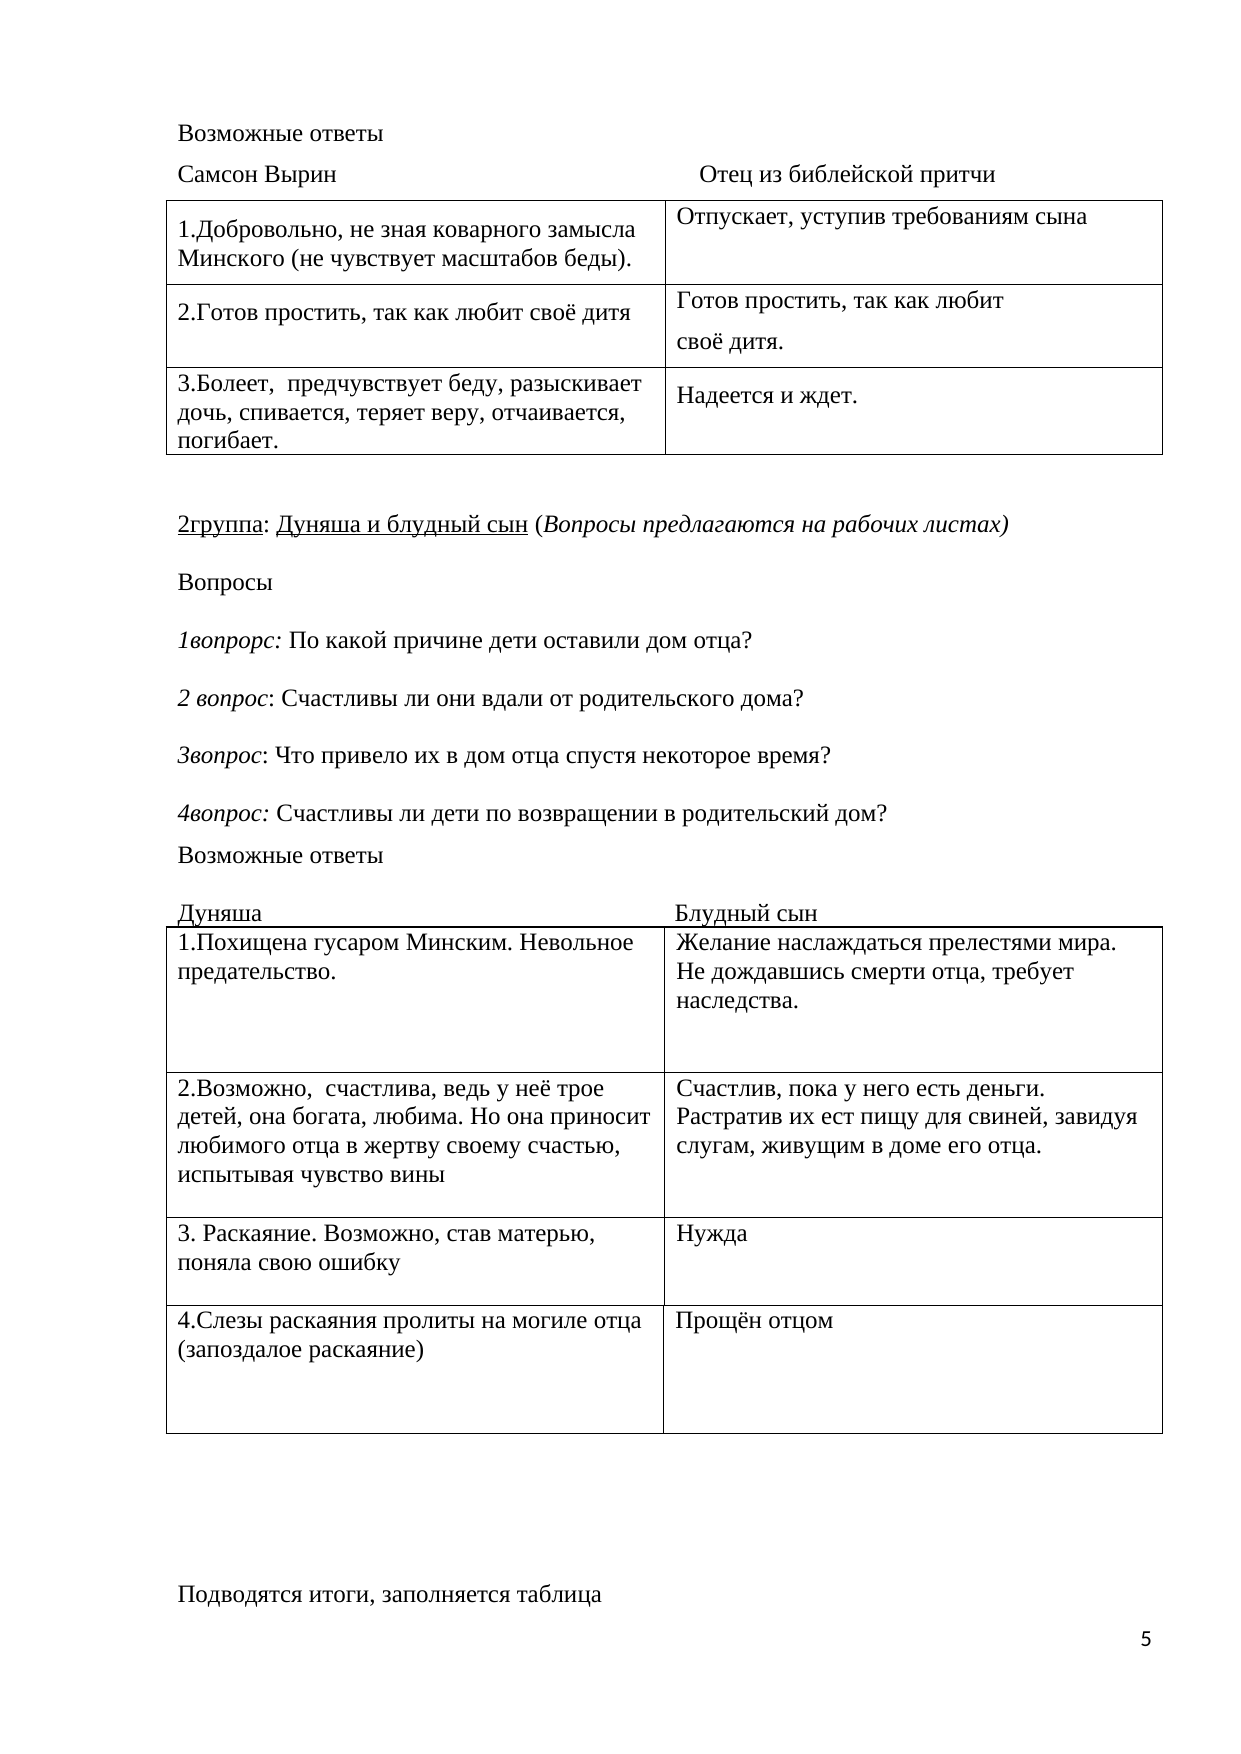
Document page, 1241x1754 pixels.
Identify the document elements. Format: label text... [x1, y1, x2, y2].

table_cell Прощён отцом [664, 1306, 1162, 1433]
text Вопросы [177, 567, 1152, 596]
table_cell 3. Раскаяние. Возможно, став матерью, поняла свою ошибку [167, 1218, 664, 1304]
table_header Желание наслаждаться прелестями мира. Не дождавшись смерти отца, требует наследства. [665, 928, 1162, 1072]
text 4вопрос: Счастливы ли дети по возвращении в родительский дом? [177, 798, 1152, 827]
text Самсон Вырин Отец из библейской притчи [177, 159, 1152, 188]
text Дуняша Блудный сын [177, 898, 1152, 926]
table_cell Готов простить, так как любит своё дитя. [666, 285, 1162, 367]
table_cell Надеется и ждет. [666, 368, 1162, 454]
table_header 1.Похищена гусаром Минским. Невольное предательство. [167, 928, 664, 1072]
table_cell Счастлив, пока у него есть деньги. Растратив их ест пищу для свиней, завидуя слугам, живущим в доме его отца. [665, 1073, 1162, 1217]
text 1вопрорс: По какой причине дети оставили дом отца? [177, 625, 1152, 653]
text 2 вопрос: Счастливы ли они вдали от родительского дома? [177, 683, 1152, 711]
table_cell 2.Возможно, счастлива, ведь у неё трое детей, она богата, любима. Но она приносит любимого отца в жертву своему счастью, испытывая чувство вины [167, 1073, 664, 1217]
table_header 1.Добровольно, не зная коварного замысла Минского (не чувствует масштабов беды). [167, 201, 665, 284]
text Возможные ответы [177, 118, 1152, 147]
table_cell Нужда [665, 1218, 1162, 1304]
table_cell 4.Слезы раскаяния пролиты на могиле отца (запоздалое раскаяние) [167, 1306, 663, 1433]
text Возможные ответы [177, 840, 1152, 868]
text 2группа: Дуняша и блудный сын (Вопросы предлагаются на рабочих листах) [177, 509, 1152, 538]
table_header Отпускает, уступив требованиям сына [666, 201, 1162, 284]
text 3вопрос: Что привело их в дом отца спустя некоторое время? [177, 741, 1152, 769]
text Подводятся итоги, заполняется таблица [177, 1579, 1152, 1608]
table_cell 2.Готов простить, так как любит своё дитя [167, 285, 665, 367]
table_cell 3.Болеет, предчувствует беду, разыскивает дочь, спивается, теряет веру, отчаивается, погибает. [167, 368, 665, 454]
